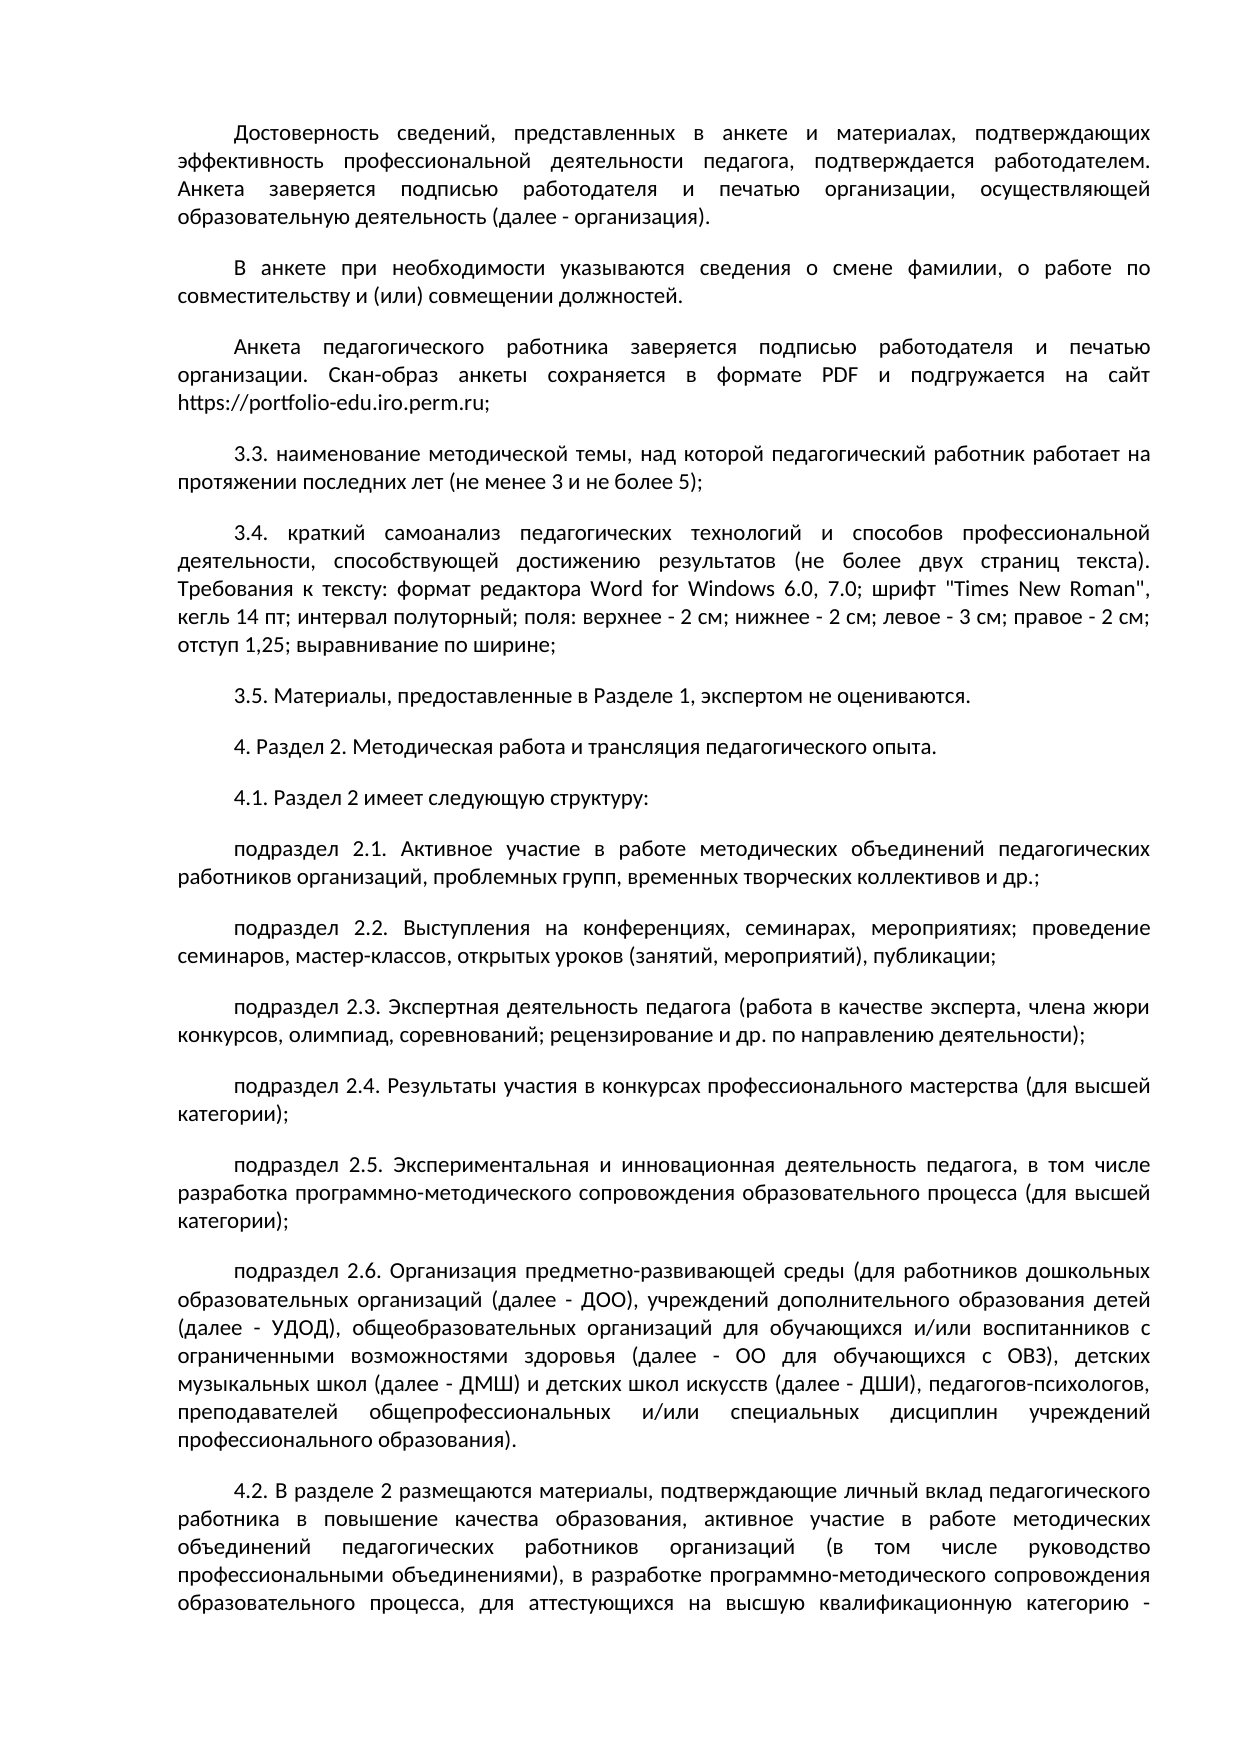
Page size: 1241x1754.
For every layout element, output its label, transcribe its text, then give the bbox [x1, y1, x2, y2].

text подраздел 2.2. Выступления на конференциях, семинарах, мероприятиях; проведение семинаров, мастер-классов, открытых уроков (занятий, мероприятий), публикации; [177, 913, 1152, 969]
text Анкета педагогического работника заверяется подписью работодателя и печатью организации. Скан-образ анкеты сохраняется в формате PDF и подгружается на сайт https://portfolio-edu.iro.perm.ru; [177, 332, 1152, 416]
text подраздел 2.5. Экспериментальная и инновационная деятельность педагога, в том числе разработка программно-методического сопровождения образовательного процесса (для высшей категории); [177, 1150, 1152, 1234]
text подраздел 2.6. Организация предметно-развивающей среды (для работников дошкольных образовательных организаций (далее - ДОО), учреждений дополнительного образования детей (далее - УДОД), общеобразовательных организаций для обучающихся и/или воспитанников с ограниченными возможностями здоровья (далее - ОО для обучающихся с ОВЗ), детских музыкальных школ (далее - ДМШ) и детских школ искусств (далее - ДШИ), педагогов-психологов, преподавателей общепрофессиональных и/или специальных дисциплин учреждений профессионального образования). [177, 1257, 1152, 1453]
text 3.3. наименование методической темы, над которой педагогический работник работает на протяжении последних лет (не менее 3 и не более 5); [177, 439, 1152, 495]
text подраздел 2.1. Активное участие в работе методических объединений педагогических работников организаций, проблемных групп, временных творческих коллективов и др.; [177, 834, 1152, 890]
text 3.4. краткий самоанализ педагогических технологий и способов профессиональной деятельности, способствующей достижению результатов (не более двух страниц текста). Требования к тексту: формат редактора Word for Windows 6.0, 7.0; шрифт "Times New Roman", кегль 14 пт; интервал полуторный; поля: верхнее - 2 см; нижнее - 2 см; левое - 3 см; правое - 2 см; отступ 1,25; выравнивание по ширине; [177, 518, 1152, 658]
text подраздел 2.3. Экспертная деятельность педагога (работа в качестве эксперта, члена жюри конкурсов, олимпиад, соревнований; рецензирование и др. по направлению деятельности); [177, 992, 1152, 1048]
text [177, 1476, 1152, 1616]
text подраздел 2.4. Результаты участия в конкурсах профессионального мастерства (для высшей категории); [177, 1071, 1152, 1127]
text 3.5. Материалы, предоставленные в Разделе 1, экспертом не оцениваются. [177, 681, 1152, 709]
text 4.1. Раздел 2 имеет следующую структуру: [177, 783, 1152, 811]
text В анкете при необходимости указываются сведения о смене фамилии, о работе по совместительству и (или) совмещении должностей. [177, 253, 1152, 309]
text Достоверность сведений, представленных в анкете и материалах, подтверждающих эффективность профессиональной деятельности педагога, подтверждается работодателем. Анкета заверяется подписью работодателя и печатью организации, осуществляющей образовательную деятельность (далее - организация). [177, 118, 1152, 230]
text 4. Раздел 2. Методическая работа и трансляция педагогического опыта. [177, 732, 1152, 760]
